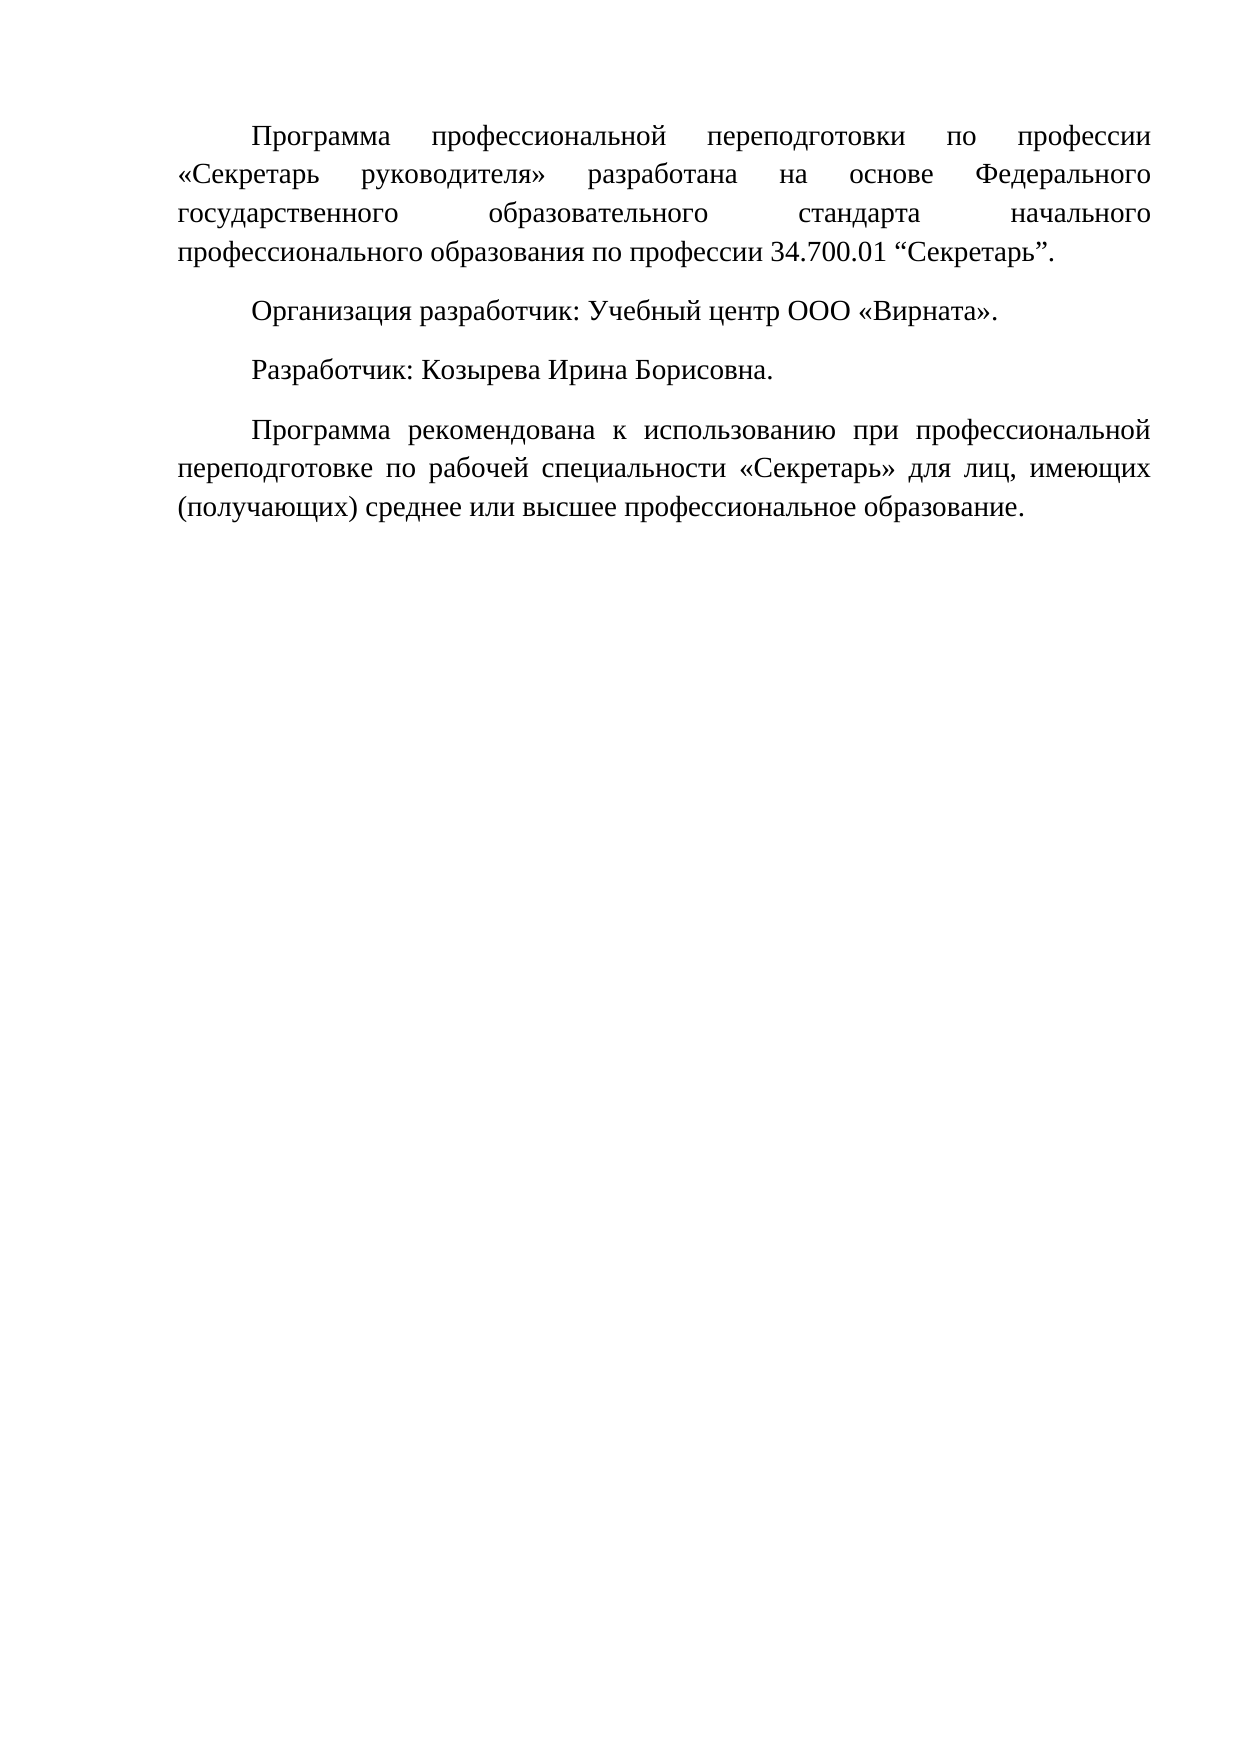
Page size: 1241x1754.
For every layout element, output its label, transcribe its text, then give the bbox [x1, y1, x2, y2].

text Программа профессиональной переподготовки по профессии «Секретарь руководителя» разработана на основе Федерального государственного образовательного стандарта начального профессионального образования по профессии 34.700.01 “Секретарь”. [177, 118, 1152, 267]
text Разработчик: Козырева Ирина Борисовна. [177, 352, 1152, 386]
text Программа рекомендована к использованию при профессиональной переподготовке по рабочей специальности «Секретарь» для лиц, имеющих (получающих) среднее или высшее профессиональное образование. [177, 412, 1152, 522]
text Организация разработчик: Учебный центр ООО «Вирната». [177, 293, 1152, 327]
